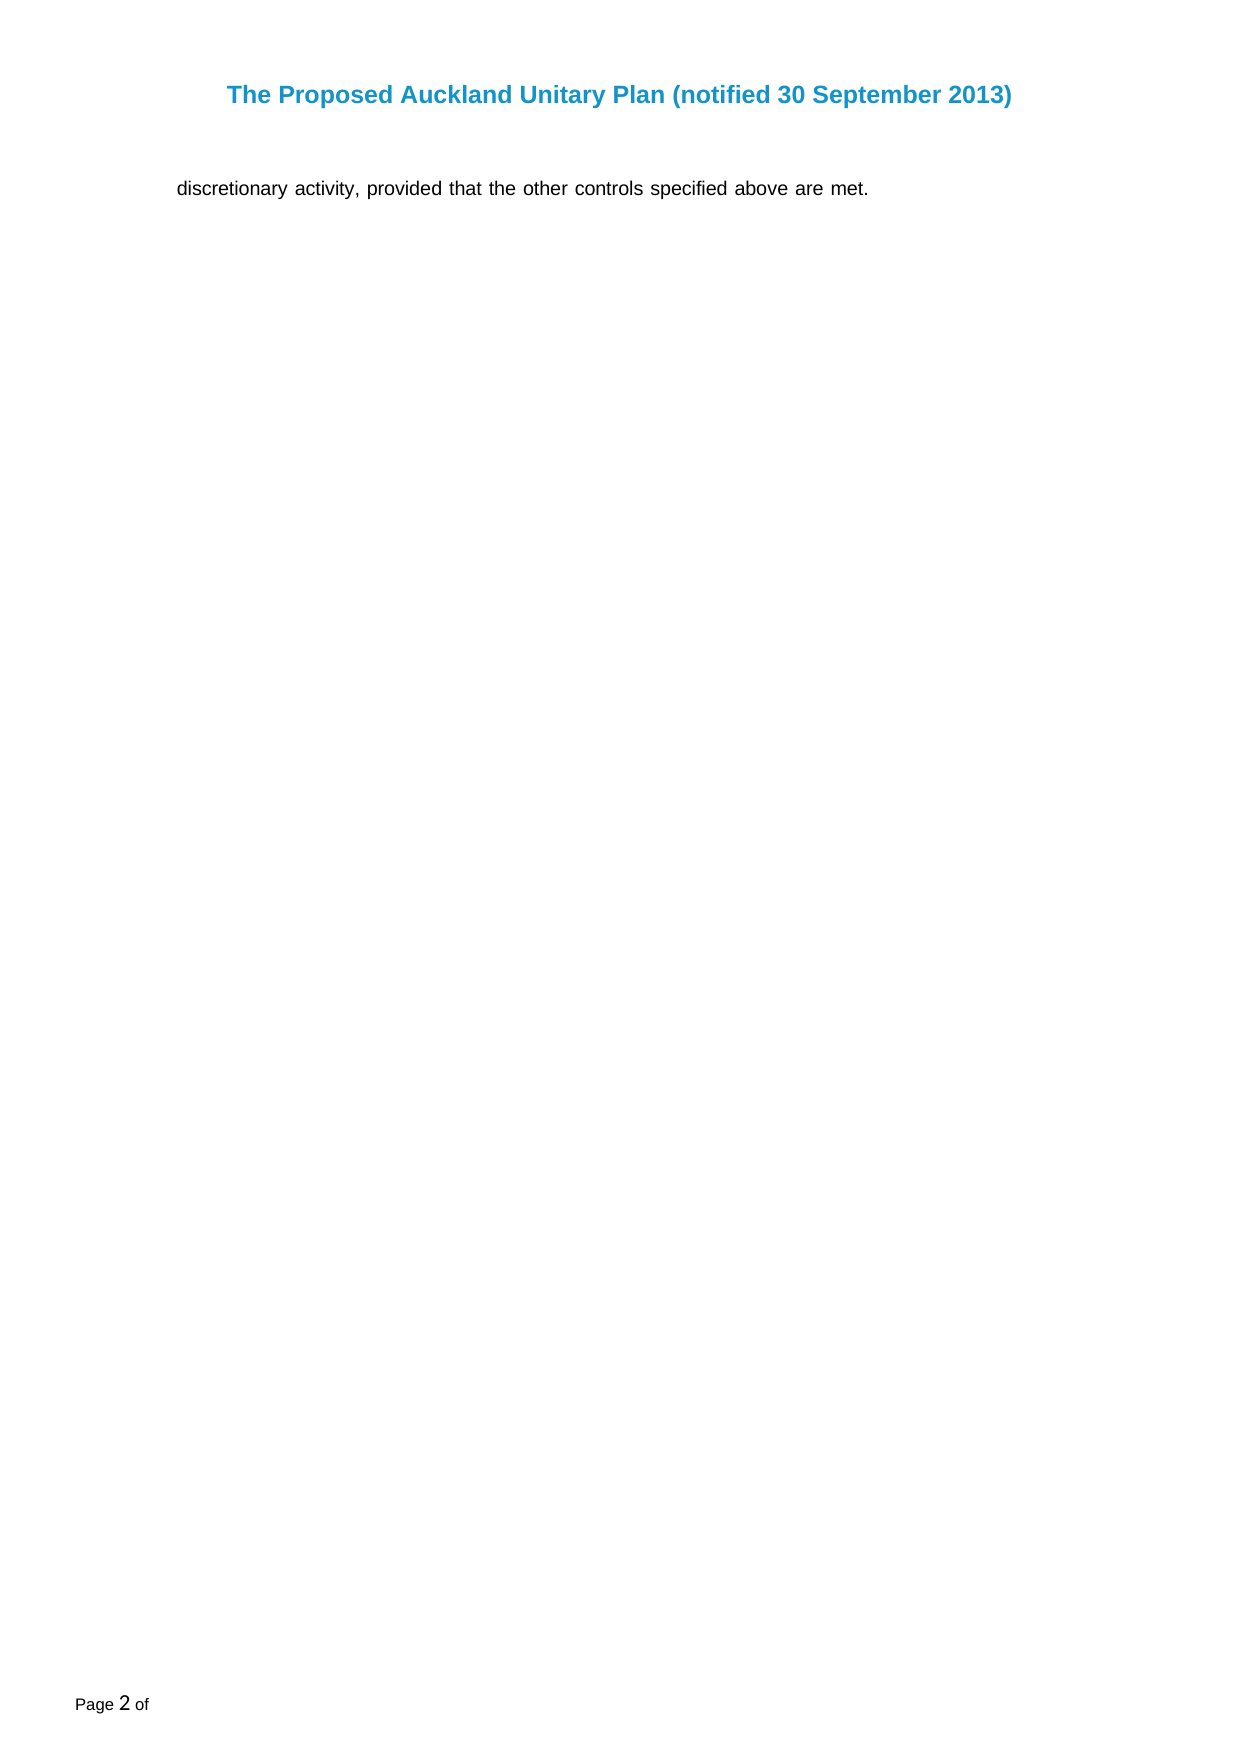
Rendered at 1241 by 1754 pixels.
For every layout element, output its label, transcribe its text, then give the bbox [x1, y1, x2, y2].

text discretionary activity, provided that the other controls specified above are met. [177, 176, 1065, 199]
